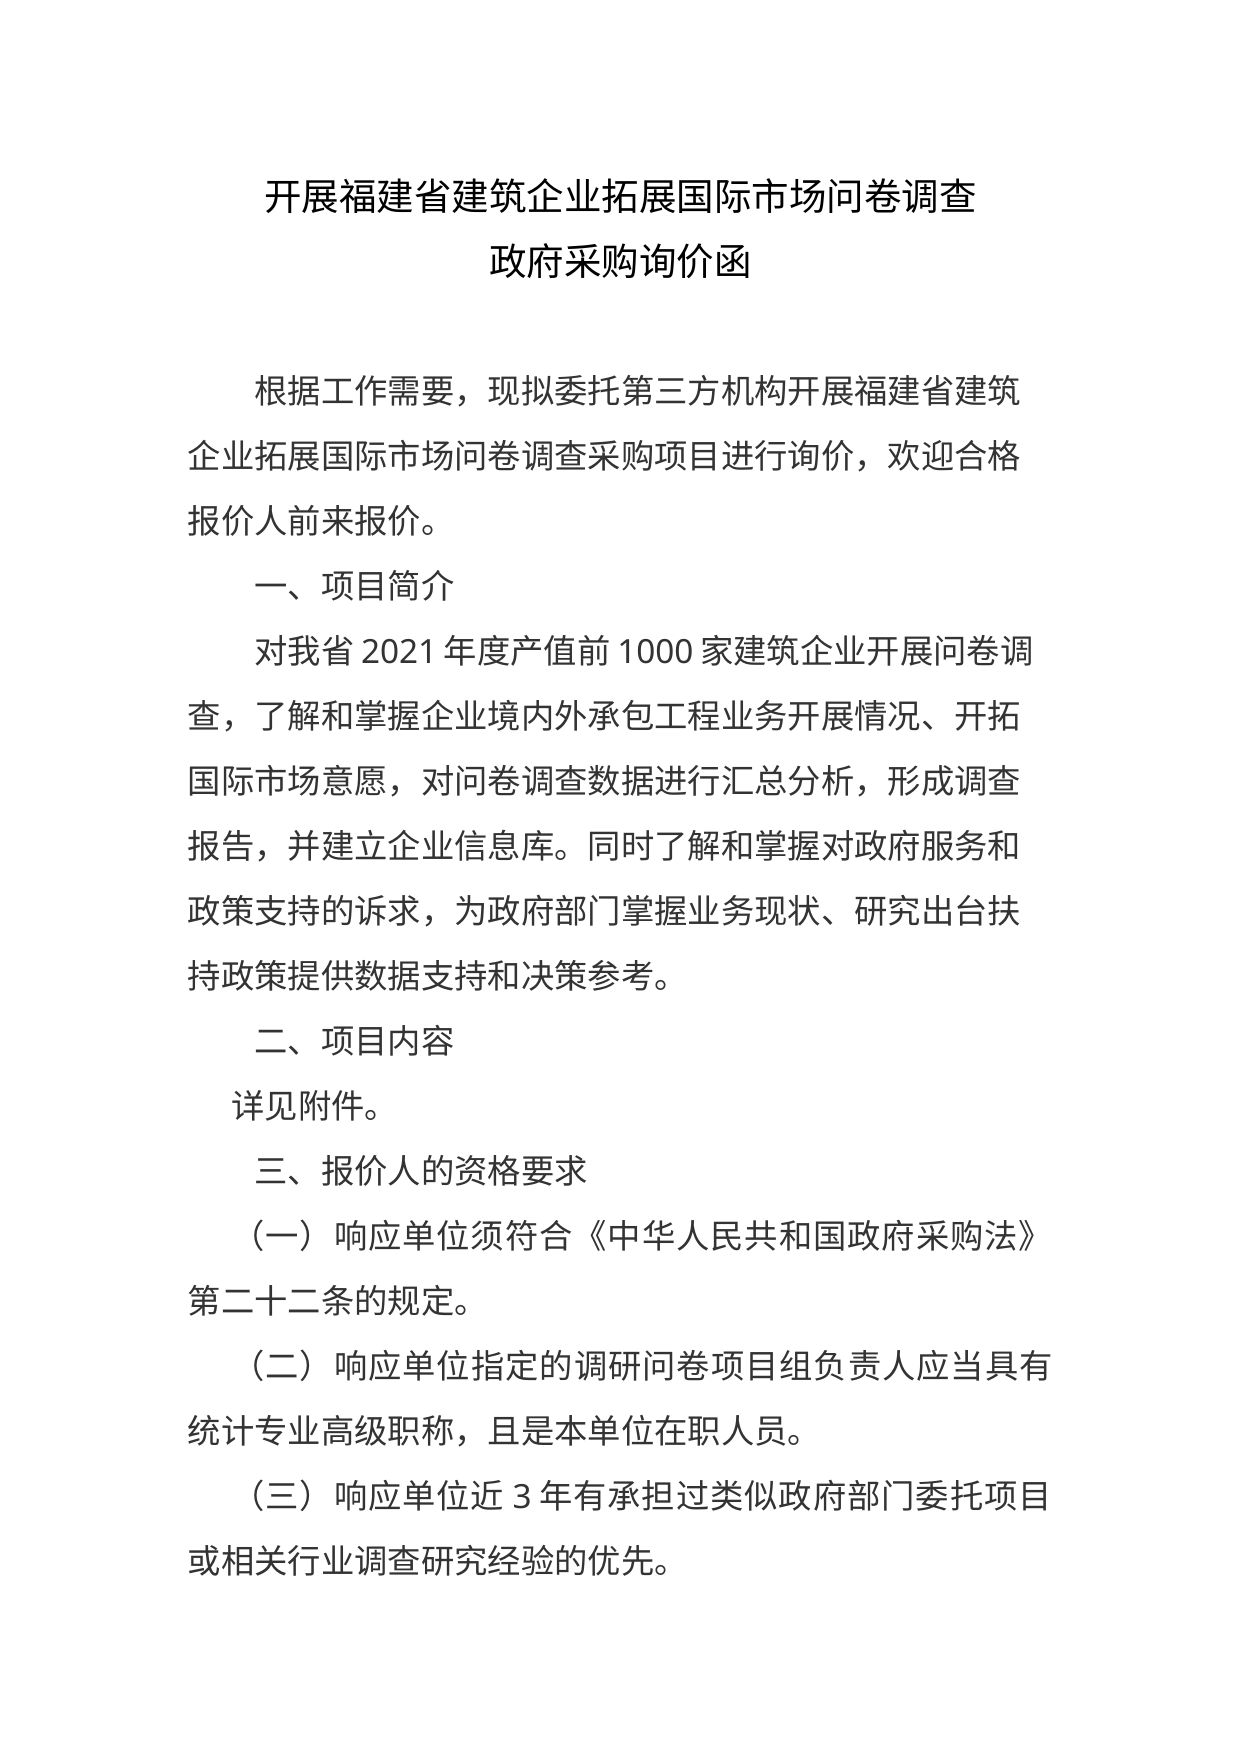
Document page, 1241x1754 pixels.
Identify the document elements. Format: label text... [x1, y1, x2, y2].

text 二、项目内容 [187, 1007, 1053, 1072]
text 一、项目简介 [187, 552, 1053, 617]
text 三、报价人的资格要求 [187, 1137, 1053, 1202]
text 详见附件。 [187, 1072, 1053, 1137]
text （二）响应单位指定的调研问卷项目组负责人应当具有统计专业高级职称，且是本单位在职人员。 [187, 1332, 1053, 1462]
text 对我省2021年度产值前1000家建筑企业开展问卷调查，了解和掌握企业境内外承包工程业务开展情况、开拓国际市场意愿，对问卷调查数据进行汇总分析，形成调查报告，并建立企业信息库。同时了解和掌握对政府服务和政策支持的诉求，为政府部门掌握业务现状、研究出台扶持政策提供数据支持和决策参考。 [187, 617, 1053, 1007]
text （一）响应单位须符合《中华人民共和国政府采购法》第二十二条的规定。 [187, 1202, 1053, 1332]
text 政府采购询价函 [187, 227, 1053, 292]
text 开展福建省建筑企业拓展国际市场问卷调查 [187, 162, 1053, 227]
text （三）响应单位近3年有承担过类似政府部门委托项目或相关行业调查研究经验的优先。 [187, 1462, 1053, 1592]
text 根据工作需要，现拟委托第三方机构开展福建省建筑企业拓展国际市场问卷调查采购项目进行询价，欢迎合格报价人前来报价。 [187, 357, 1053, 552]
